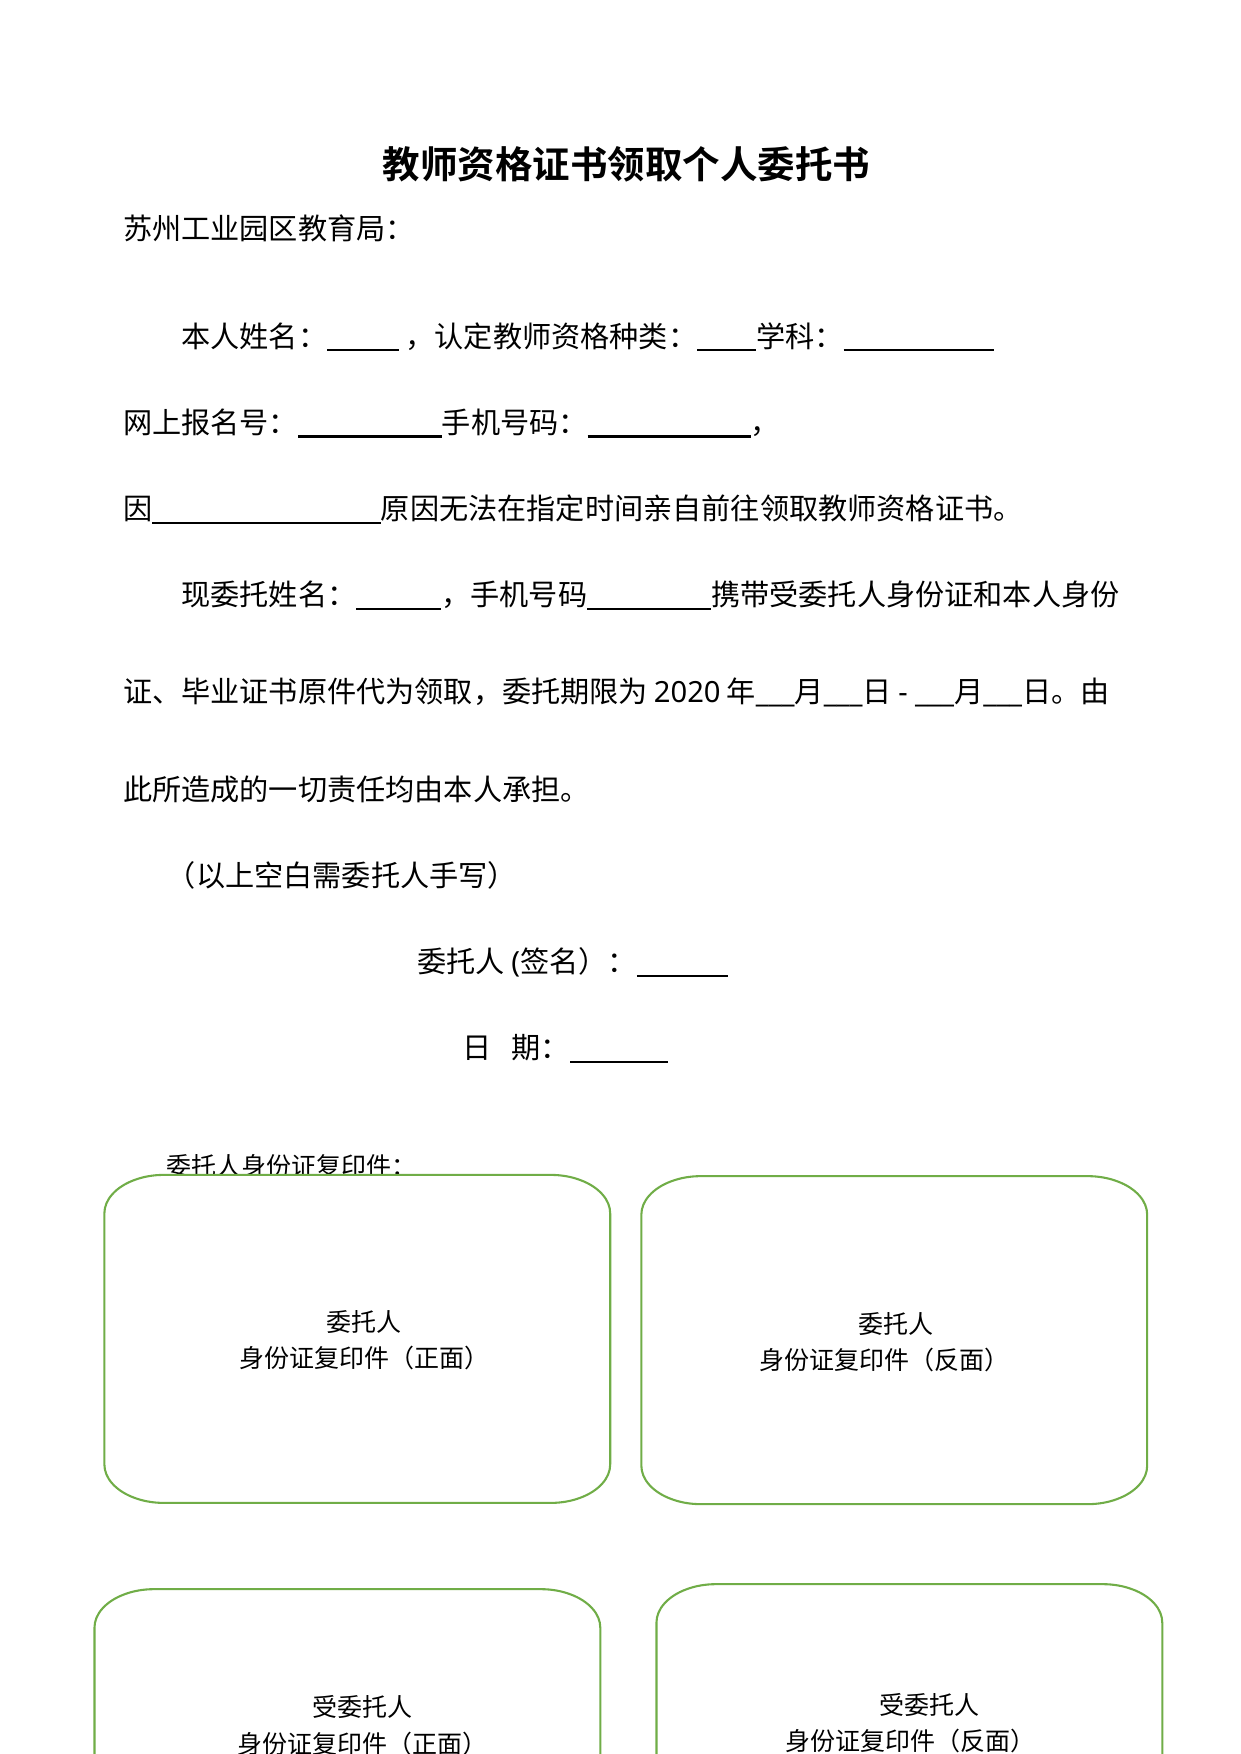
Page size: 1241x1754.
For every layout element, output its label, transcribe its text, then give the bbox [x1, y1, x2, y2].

text 网上报名号： 手机号码： ， [123, 388, 1129, 453]
text 本人姓名： ，认定教师资格种类： 学科： [123, 302, 1129, 367]
text （以上空白需委托人手写） [123, 841, 1129, 906]
text 现委托姓名： ，手机号码 携带受委托人身份证和本人身份证、毕业证书原件代为领取，委托期限为2020年___月___日 - ___月___日。由此所造成的一切责任均由本人承担。 [123, 560, 1129, 820]
text 日 期： [123, 1014, 1129, 1079]
text 委托人身份证复印件： [123, 1132, 1129, 1197]
text 教师资格证书领取个人委托书 [123, 129, 1129, 194]
text 苏州工业园区教育局： [123, 194, 1129, 259]
text 因 原因无法在指定时间亲自前往领取教师资格证书。 [123, 474, 1129, 539]
text 委托人 (签名）： [123, 927, 1129, 992]
